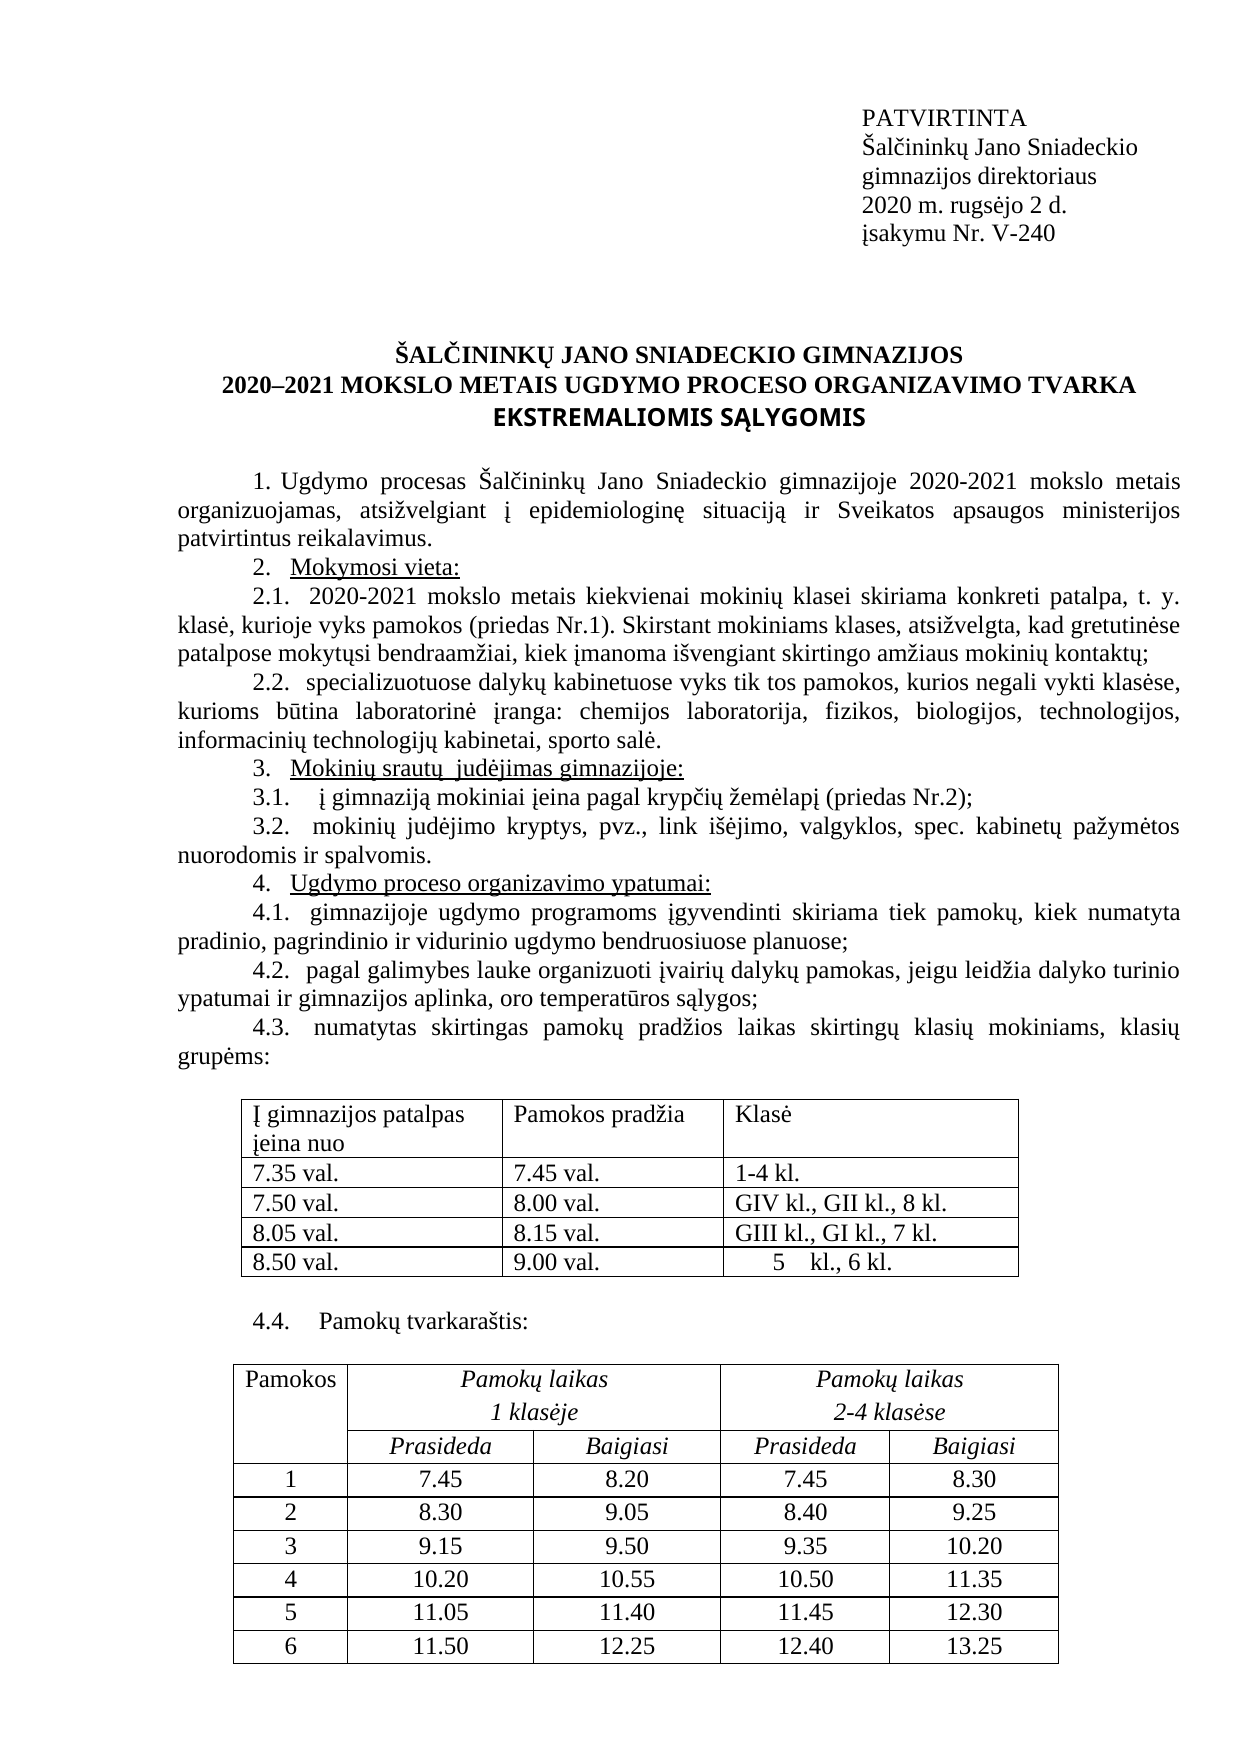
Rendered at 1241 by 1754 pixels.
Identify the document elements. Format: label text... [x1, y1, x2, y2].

table_cell 13.25 [890, 1631, 1058, 1663]
table_cell 11.35 [890, 1564, 1058, 1596]
table_cell GIV kl., GII kl., 8 kl. [724, 1188, 1018, 1217]
table_cell 2 [234, 1498, 347, 1530]
table_cell 10.55 [534, 1564, 720, 1596]
table_cell 3 [234, 1531, 347, 1563]
list Mokymosi vieta: [252, 552, 1181, 581]
table_cell Prasideda [721, 1431, 889, 1463]
table_cell Baigiasi [534, 1431, 720, 1463]
table_cell 11.45 [721, 1598, 889, 1630]
table_cell 7.45 [721, 1464, 889, 1496]
table_cell 5 [234, 1598, 347, 1630]
table_cell 8.30 [890, 1464, 1058, 1496]
list mokinių judėjimo kryptys, pvz., link išėjimo, valgyklos, spec. kabinetų pažymėtos nuorodomis ir spalvomis. [177, 811, 1181, 868]
table_cell 8.30 [348, 1498, 533, 1530]
list Mokinių srautų judėjimas gimnazijoje: [252, 753, 1181, 782]
table_cell 9.05 [534, 1498, 720, 1530]
list gimnazijoje ugdymo programoms įgyvendinti skiriama tiek pamokų, kiek numatyta pradinio, pagrindinio ir vidurinio ugdymo bendruosiuose planuose; [177, 897, 1181, 955]
table_cell 9.35 [721, 1531, 889, 1563]
table_cell 11.40 [534, 1598, 720, 1630]
table_cell 8.15 val. [503, 1218, 723, 1246]
table_cell 12.30 [890, 1598, 1058, 1630]
list numatytas skirtingas pamokų pradžios laikas skirtingų klasių mokiniams, klasių grupėms: [177, 1012, 1181, 1070]
text 2020–2021 MOKSLO METAIS UGDYMO PROCESO ORGANIZAVIMO TVARKA EKSTREMALIOMIS SĄLYGOMIS [177, 371, 1181, 433]
table_cell 7.35 val. [242, 1158, 502, 1187]
text PATVIRTINTA [852, 103, 1181, 132]
table_header Pamokos pradžia [503, 1100, 723, 1157]
table_cell GIII kl., GI kl., 7 kl. [724, 1218, 1018, 1246]
table_cell 9.25 [890, 1498, 1058, 1530]
list pagal galimybes lauke organizuoti įvairių dalykų pamokas, jeigu leidžia dalyko turinio ypatumai ir gimnazijos aplinka, oro temperatūros sąlygos; [177, 955, 1181, 1012]
table_header Pamokos [234, 1365, 347, 1463]
table_cell 10.20 [890, 1531, 1058, 1563]
text 2020 m. rugsėjo 2 d. [862, 190, 1181, 218]
table_cell 9.15 [348, 1531, 533, 1563]
text įsakymu Nr. V-240 [862, 218, 1181, 247]
table_header Pamokų laikas 2-4 klasėse [721, 1365, 1058, 1430]
table_cell 6 [234, 1631, 347, 1663]
table_cell 8.40 [721, 1498, 889, 1530]
table_cell 7.50 val. [242, 1188, 502, 1217]
table_header Pamokų laikas 1 klasėje [348, 1365, 720, 1430]
text ŠALČININKŲ JANO SNIADECKIO GIMNAZIJOS [177, 340, 1181, 368]
table_header Klasė [724, 1100, 1018, 1157]
table_cell 10.20 [348, 1564, 533, 1596]
table_cell 7.45 [348, 1464, 533, 1496]
list Ugdymo procesas Šalčininkų Jano Sniadeckio gimnazijoje 2020-2021 mokslo metais organizuojamas, atsižvelgiant į epidemiologinę situaciją ir Sveikatos apsaugos ministerijos patvirtintus reikalavimus. [177, 466, 1181, 552]
table_cell 10.50 [721, 1564, 889, 1596]
text Šalčininkų Jano Sniadeckio gimnazijos direktoriaus [862, 132, 1181, 190]
table_cell 9.00 val. [503, 1248, 723, 1276]
table_cell 7.45 val. [503, 1158, 723, 1187]
list specializuotuose dalykų kabinetuose vyks tik tos pamokos, kurios negali vykti klasėse, kurioms būtina laboratorinė įranga: chemijos laboratorija, fizikos, biologijos, technologijos, informacinių technologijų kabinetai, sporto salė. [177, 667, 1181, 753]
table_cell 12.40 [721, 1631, 889, 1663]
list į gimnaziją mokiniai įeina pagal krypčių žemėlapį (priedas Nr.2); [252, 782, 1181, 811]
table_cell Prasideda [348, 1431, 533, 1463]
table_cell 4 [234, 1564, 347, 1596]
table_cell 8.05 val. [242, 1218, 502, 1246]
table_cell 11.50 [348, 1631, 533, 1663]
table_cell 12.25 [534, 1631, 720, 1663]
table_cell 8.50 val. [242, 1248, 502, 1276]
table_cell Baigiasi [890, 1431, 1058, 1463]
list Pamokų tvarkaraštis: [252, 1306, 1181, 1335]
table_cell 8.00 val. [503, 1188, 723, 1217]
table_header Į gimnazijos patalpas įeina nuo [242, 1100, 502, 1157]
list 2020-2021 mokslo metais kiekvienai mokinių klasei skiriama konkreti patalpa, t. y. klasė, kurioje vyks pamokos (priedas Nr.1). Skirstant mokiniams klases, atsižvelgta, kad gretutinėse patalpose mokytųsi bendraamžiai, kiek įmanoma išvengiant skirtingo amžiaus mokinių kontaktų; [177, 581, 1181, 667]
table_cell 11.05 [348, 1598, 533, 1630]
table_cell kl., 6 kl. [724, 1248, 1018, 1276]
table_cell 1-4 kl. [724, 1158, 1018, 1187]
table_cell 9.50 [534, 1531, 720, 1563]
table_cell 1 [234, 1464, 347, 1496]
table_cell 8.20 [534, 1464, 720, 1496]
list Ugdymo proceso organizavimo ypatumai: [252, 868, 1181, 897]
